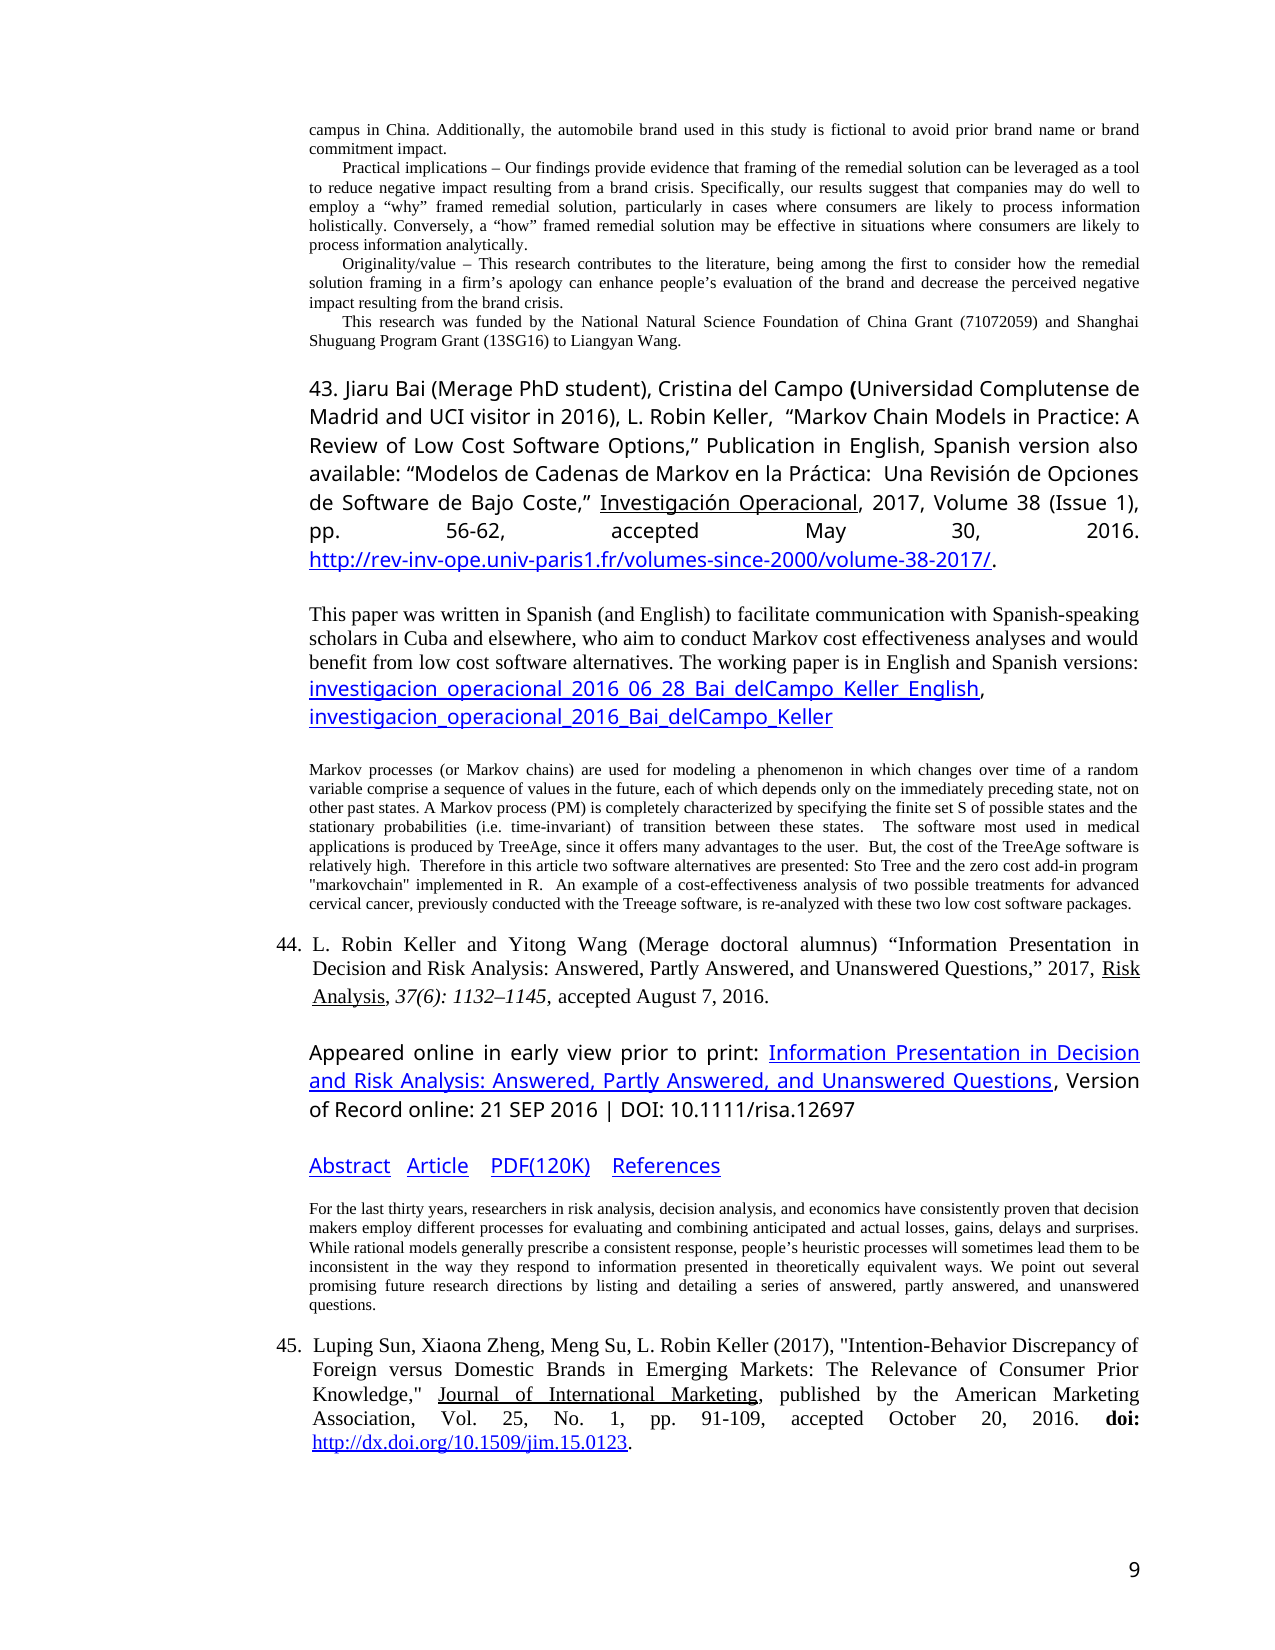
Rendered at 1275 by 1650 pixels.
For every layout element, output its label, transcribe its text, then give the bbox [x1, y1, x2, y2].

text For the last thirty years, researchers in risk analysis, decision analysis, and economics have consistently proven that decision makers employ different processes for evaluating and combining anticipated and actual losses, gains, delays and surprises. While rational models generally prescribe a consistent response, people’s heuristic processes will sometimes lead them to be inconsistent in the way they respond to information presented in theoretically equivalent ways. We point out several promising future research directions by listing and detailing a series of answered, partly answered, and unanswered questions. [309, 1199, 1140, 1314]
text Practical implications – Our findings provide evidence that framing of the remedial solution can be leveraged as a tool to reduce negative impact resulting from a brand crisis. Specifically, our results suggest that companies may do well to employ a “why” framed remedial solution, particularly in cases where consumers are likely to process information holistically. Conversely, a “how” framed remedial solution may be effective in situations where consumers are likely to process information analytically. [309, 158, 1140, 254]
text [309, 120, 1140, 158]
text Appeared online in early view prior to print: Information Presentation in Decision and Risk Analysis: Answered, Partly Answered, and Unanswered Questions, Version of Record online: 21 SEP 2016 | DOI: 10.1111/risa.12697 [309, 1038, 1140, 1123]
text Originality/value – This research contributes to the literature, being among the first to consider how the remedial solution framing in a firm’s apology can enhance people’s evaluation of the brand and decrease the perceived negative impact resulting from the brand crisis. [309, 254, 1140, 312]
text This research was funded by the National Natural Science Foundation of China Grant (71072059) and Shanghai Shuguang Program Grant (13SG16) to Liangyan Wang. [309, 312, 1140, 350]
text 45. Luping Sun, Xiaona Zheng, Meng Su, L. Robin Keller (2017), "Intention-Behavior Discrepancy of Foreign versus Domestic Brands in Emerging Markets: The Relevance of Consumer Prior Knowledge," Journal of International Marketing, published by the American Marketing Association, Vol. 25, No. 1, pp. 91-109, accepted October 20, 2016. doi: http://dx.doi.org/10.1509/jim.15.0123. [276, 1333, 1140, 1454]
text 43. Jiaru Bai (Merage PhD student), Cristina del Campo (Universidad Complutense de Madrid and UCI visitor in 2016), L. Robin Keller, “Markov Chain Models in Practice: A Review of Low Cost Software Options,” Publication in English, Spanish version also available: “Modelos de Cadenas de Markov en la Práctica: Una Revisión de Opciones de Software de Bajo Coste,” Investigación Operacional, 2017, Volume 38 (Issue 1), pp. 56-62, accepted May 30, 2016. http://rev-inv-ope.univ-paris1.fr/volumes-since-2000/volume-38-2017/. [309, 374, 1140, 573]
text This paper was written in Spanish (and English) to facilitate communication with Spanish-speaking scholars in Cuba and elsewhere, who aim to conduct Markov cost effectiveness analyses and would benefit from low cost software alternatives. The working paper is in English and Spanish versions: investigacion_operacional_2016_06_28_Bai_delCampo_Keller_English, investigacion_operacional_2016_Bai_delCampo_Keller [309, 602, 1140, 731]
text Abstract Article PDF(120K) References [309, 1123, 1140, 1180]
text Markov processes (or Markov chains) are used for modeling a phenomenon in which changes over time of a random variable comprise a sequence of values in the future, each of which depends only on the immediately preceding state, not on other past states. A Markov process (PM) is completely characterized by specifying the finite set S of possible states and the stationary probabilities (i.e. time-invariant) of transition between these states. The software most used in medical applications is produced by TreeAge, since it offers many advantages to the user. But, the cost of the TreeAge software is relatively high. Therefore in this article two software alternatives are presented: Sto Tree and the zero cost add-in program "markovchain" implemented in R. An example of a cost-effectiveness analysis of two possible treatments for advanced cervical cancer, previously conducted with the Treeage software, is re-analyzed with these two low cost software packages. [309, 760, 1140, 913]
text 44. L. Robin Keller and Yitong Wang (Merage doctoral alumnus) “Information Presentation in Decision and Risk Analysis: Answered, Partly Answered, and Unanswered Questions,” 2017, Risk Analysis, 37(6): 1132–1145, accepted August 7, 2016. [276, 932, 1140, 1009]
